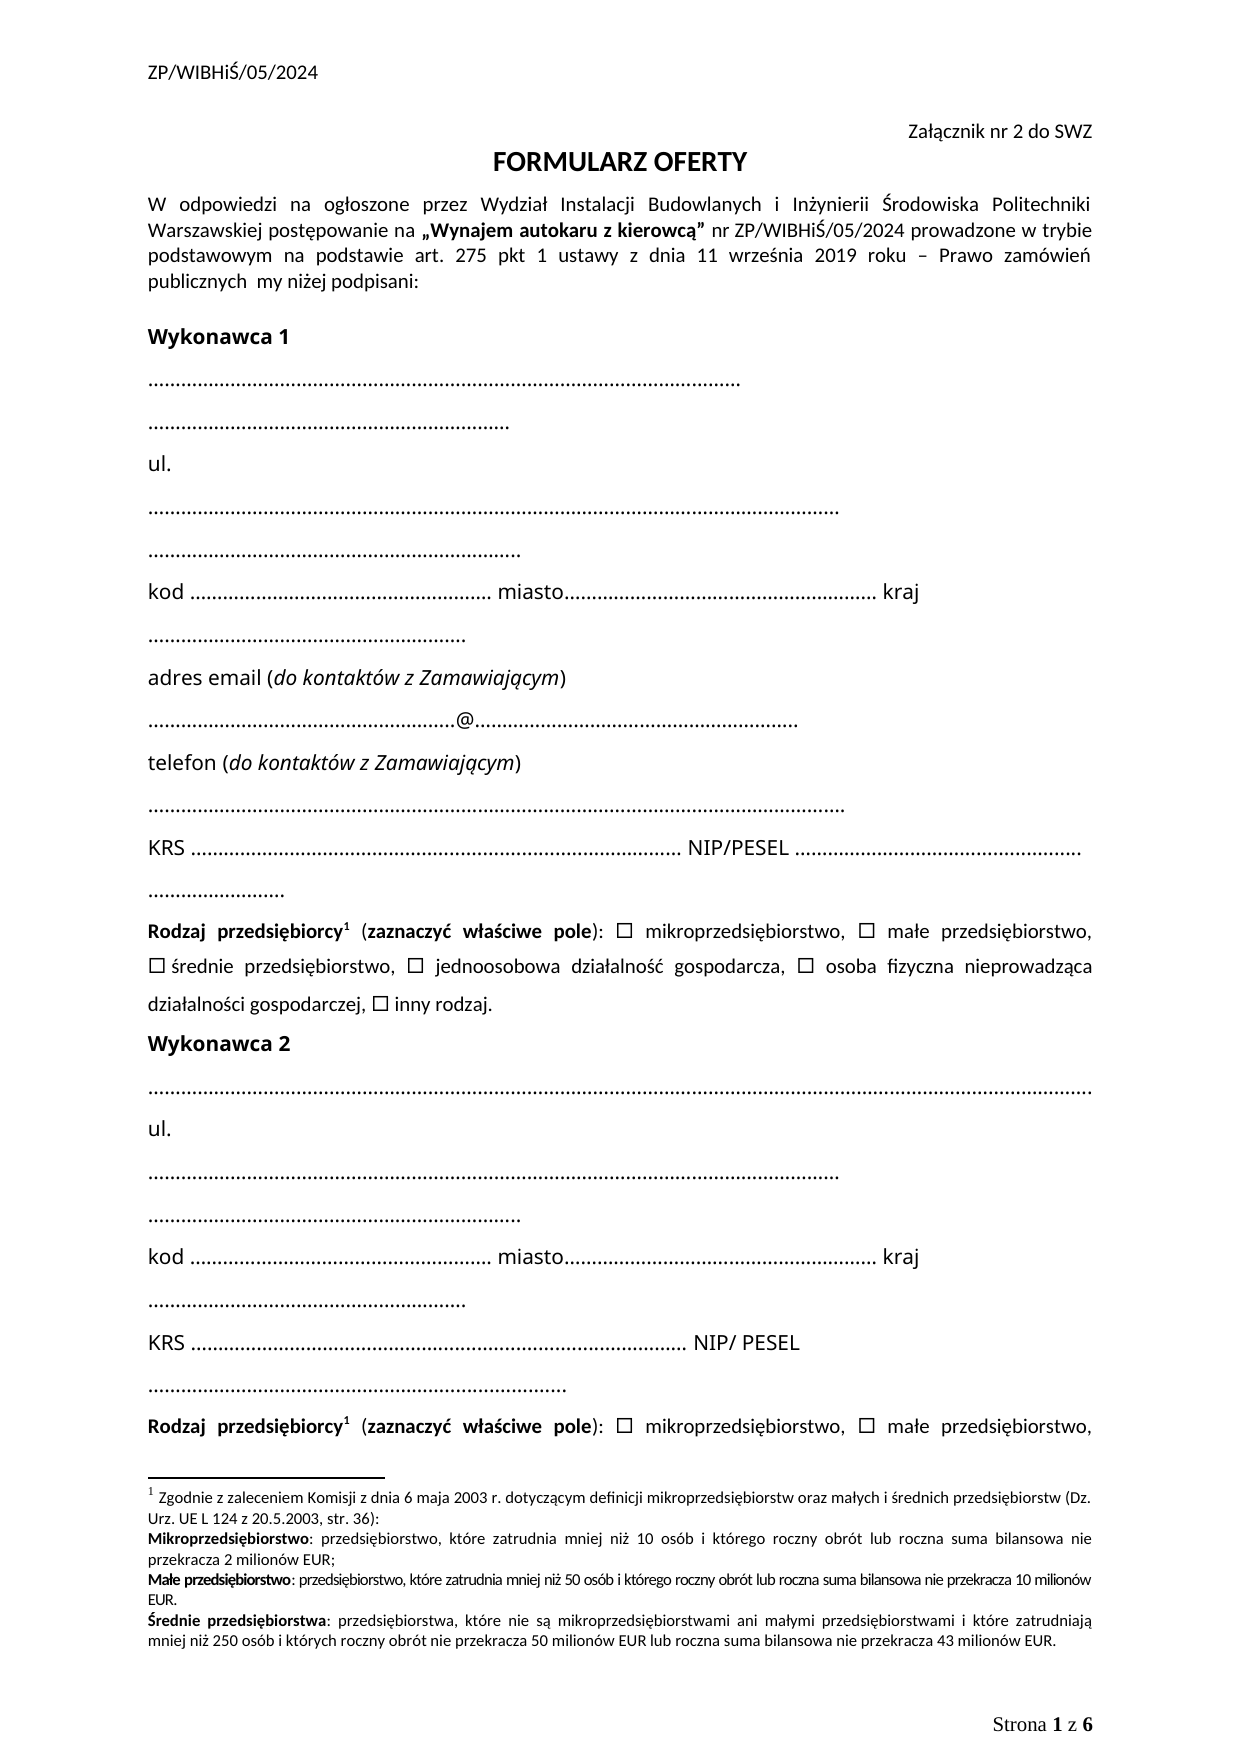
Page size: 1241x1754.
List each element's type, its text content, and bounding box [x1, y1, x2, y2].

text KRS ………………………………………..............................…………… NIP/ PESEL ………………………………………………...................... [148, 1328, 1092, 1399]
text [148, 1413, 1092, 1438]
text Wykonawca 1 ………………………………………………………………………………………………………………………………………………………… [148, 322, 1092, 435]
text Załącznik nr 2 do SWZ [148, 118, 1092, 143]
text KRS …………………………………….............................……………… NIP/PESEL …………………………......................……………………. [148, 833, 1092, 904]
text ul. ………………………………………………………………………………………………………………………………………………………………………….. [148, 449, 1092, 563]
text FORMULARZ OFERTY [148, 143, 1092, 179]
text adres email (do kontaktów z Zamawiającym) ………………………………………………..@………………………………………………….. [148, 663, 1092, 734]
text Wykonawca 2 ………………………………………………………………………………………………………………………………………………………. [148, 1029, 1092, 1100]
text kod ………………………………………………. miasto………………………………………………… kraj …………………………………………………. [148, 577, 1092, 648]
text Rodzaj przedsiębiorcy (zaznaczyć właściwe pole): mikroprzedsiębiorstwo, małe przedsiębiorstwo, średnie przedsiębiorstwo, jednoosobowa działalność gospodarcza, osoba fizyczna nieprowadząca działalności gospodarczej, inny rodzaj. [148, 918, 1092, 1017]
text telefon (do kontaktów z Zamawiającym) ………………………………………………………………………………………………………………. [148, 748, 1092, 819]
text ul. ………………………………………………………………………………………………………………………………………………………………………….. [148, 1114, 1092, 1228]
text W odpowiedzi na ogłoszone przez Wydział Instalacji Budowlanych i Inżynierii Środowiska Politechniki Warszawskiej postępowanie na „Wynajem autokaru z kierowcą” nr ZP/WIBHiŚ/05/2024 prowadzone w trybie podstawowym na podstawie art. 275 pkt 1 ustawy z dnia 11 września 2019 roku – Prawo zamówień publicznych my niżej podpisani: [148, 192, 1092, 293]
text kod ………………………………………………. miasto………………………………………………… kraj …………………………………………………. [148, 1242, 1092, 1313]
